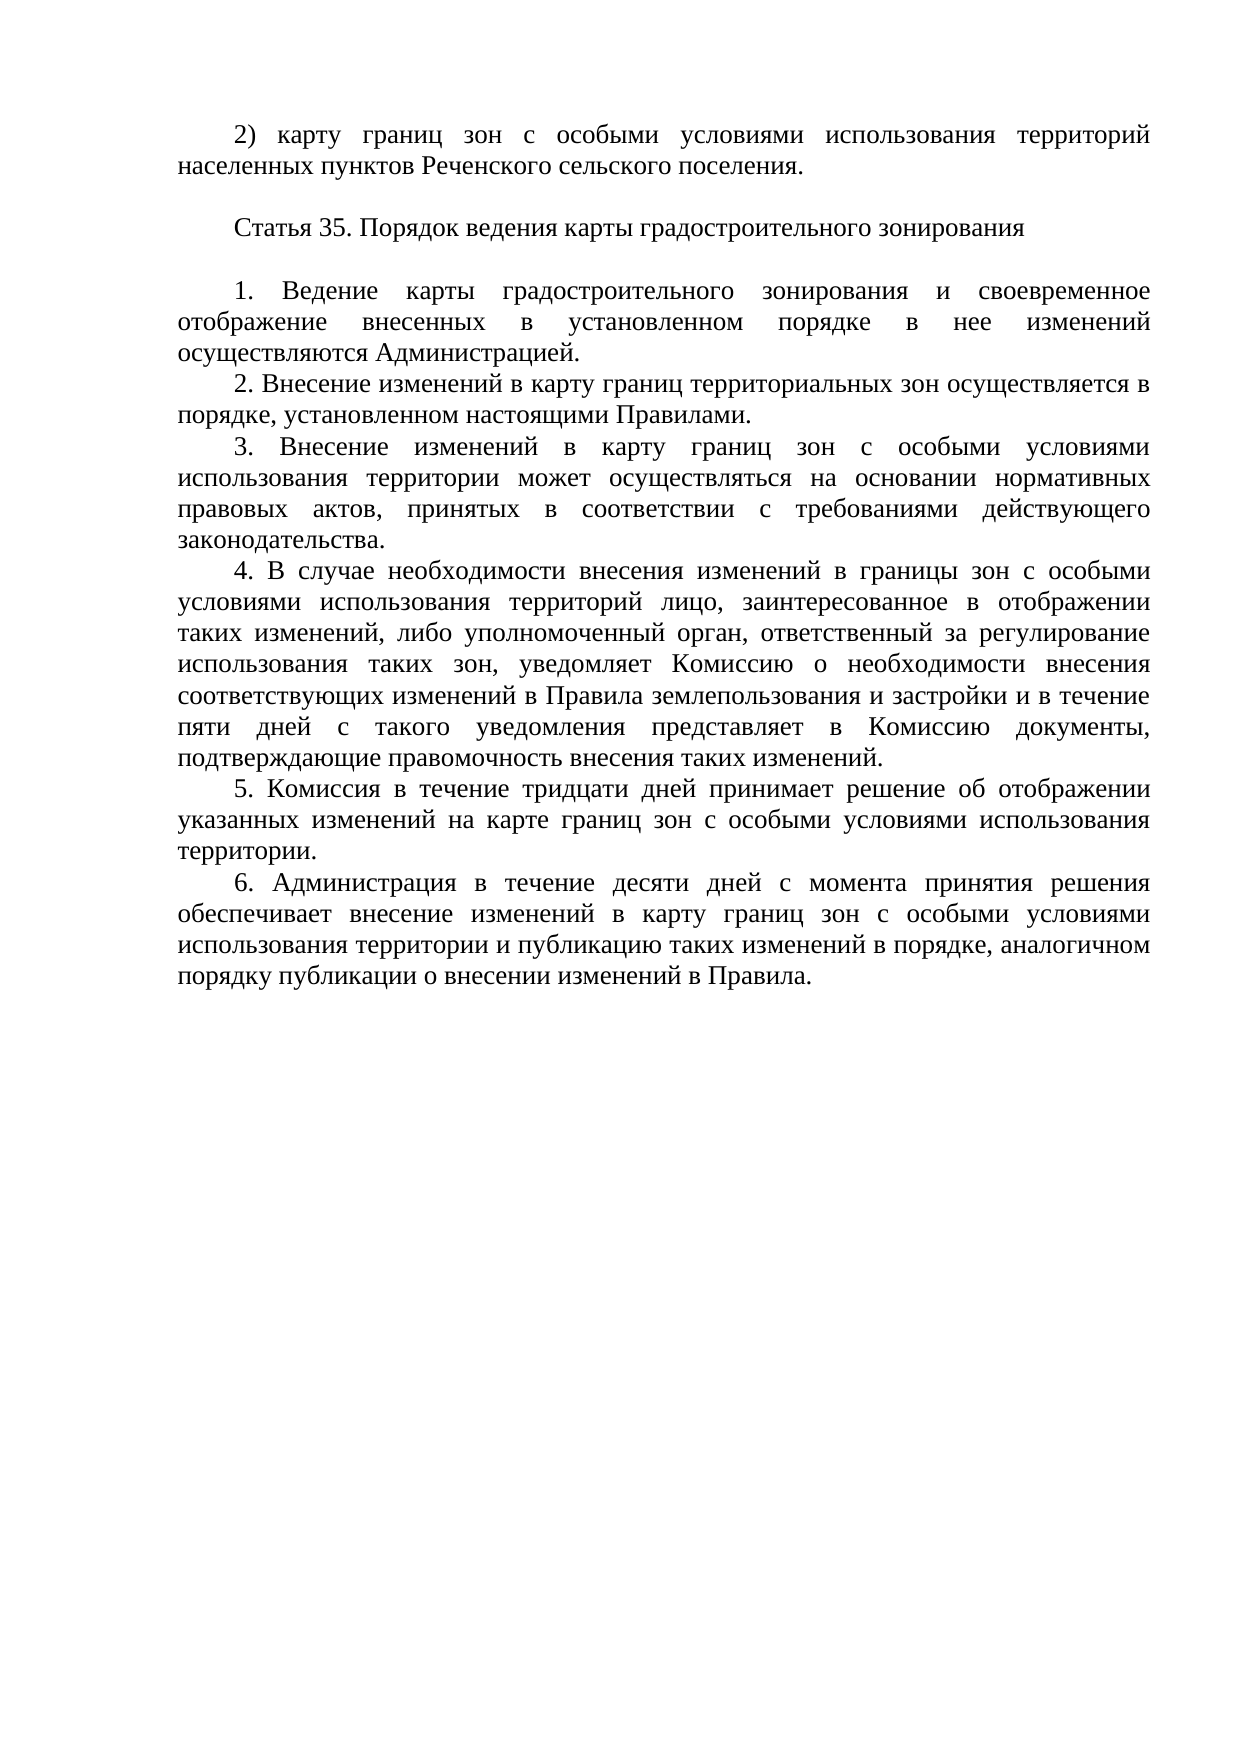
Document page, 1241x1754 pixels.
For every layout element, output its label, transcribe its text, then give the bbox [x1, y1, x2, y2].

text 2. Внесение изменений в карту границ территориальных зон осуществляется в порядке, установленном настоящими Правилами. [177, 367, 1152, 429]
text 4. В случае необходимости внесения изменений в границы зон с особыми условиями использования территорий лицо, заинтересованное в отображении таких изменений, либо уполномоченный орган, ответственный за регулирование использования таких зон, уведомляет Комиссию о необходимости внесения соответствующих изменений в Правила землепользования и застройки и в течение пяти дней с такого уведомления представляет в Комиссию документы, подтверждающие правомочность внесения таких изменений. [177, 554, 1152, 772]
text 5. Комиссия в течение тридцати дней принимает решение об отображении указанных изменений на карте границ зон с особыми условиями использования территории. [177, 772, 1152, 866]
text 1. Ведение карты градостроительного зонирования и своевременное отображение внесенных в установленном порядке в нее изменений осуществляются Администрацией. [177, 274, 1152, 367]
text 6. Администрация в течение десяти дней с момента принятия решения обеспечивает внесение изменений в карту границ зон с особыми условиями использования территории и публикацию таких изменений в порядке, аналогичном порядку публикации о внесении изменений в Правила. [177, 866, 1152, 990]
text Статья 35. Порядок ведения карты градостроительного зонирования [177, 212, 1152, 243]
text 3. Внесение изменений в карту границ зон с особыми условиями использования территории может осуществляться на основании нормативных правовых актов, принятых в соответствии с требованиями действующего законодательства. [177, 429, 1152, 554]
text 2) карту границ зон с особыми условиями использования территорий населенных пунктов Реченского сельского поселения. [177, 118, 1152, 180]
